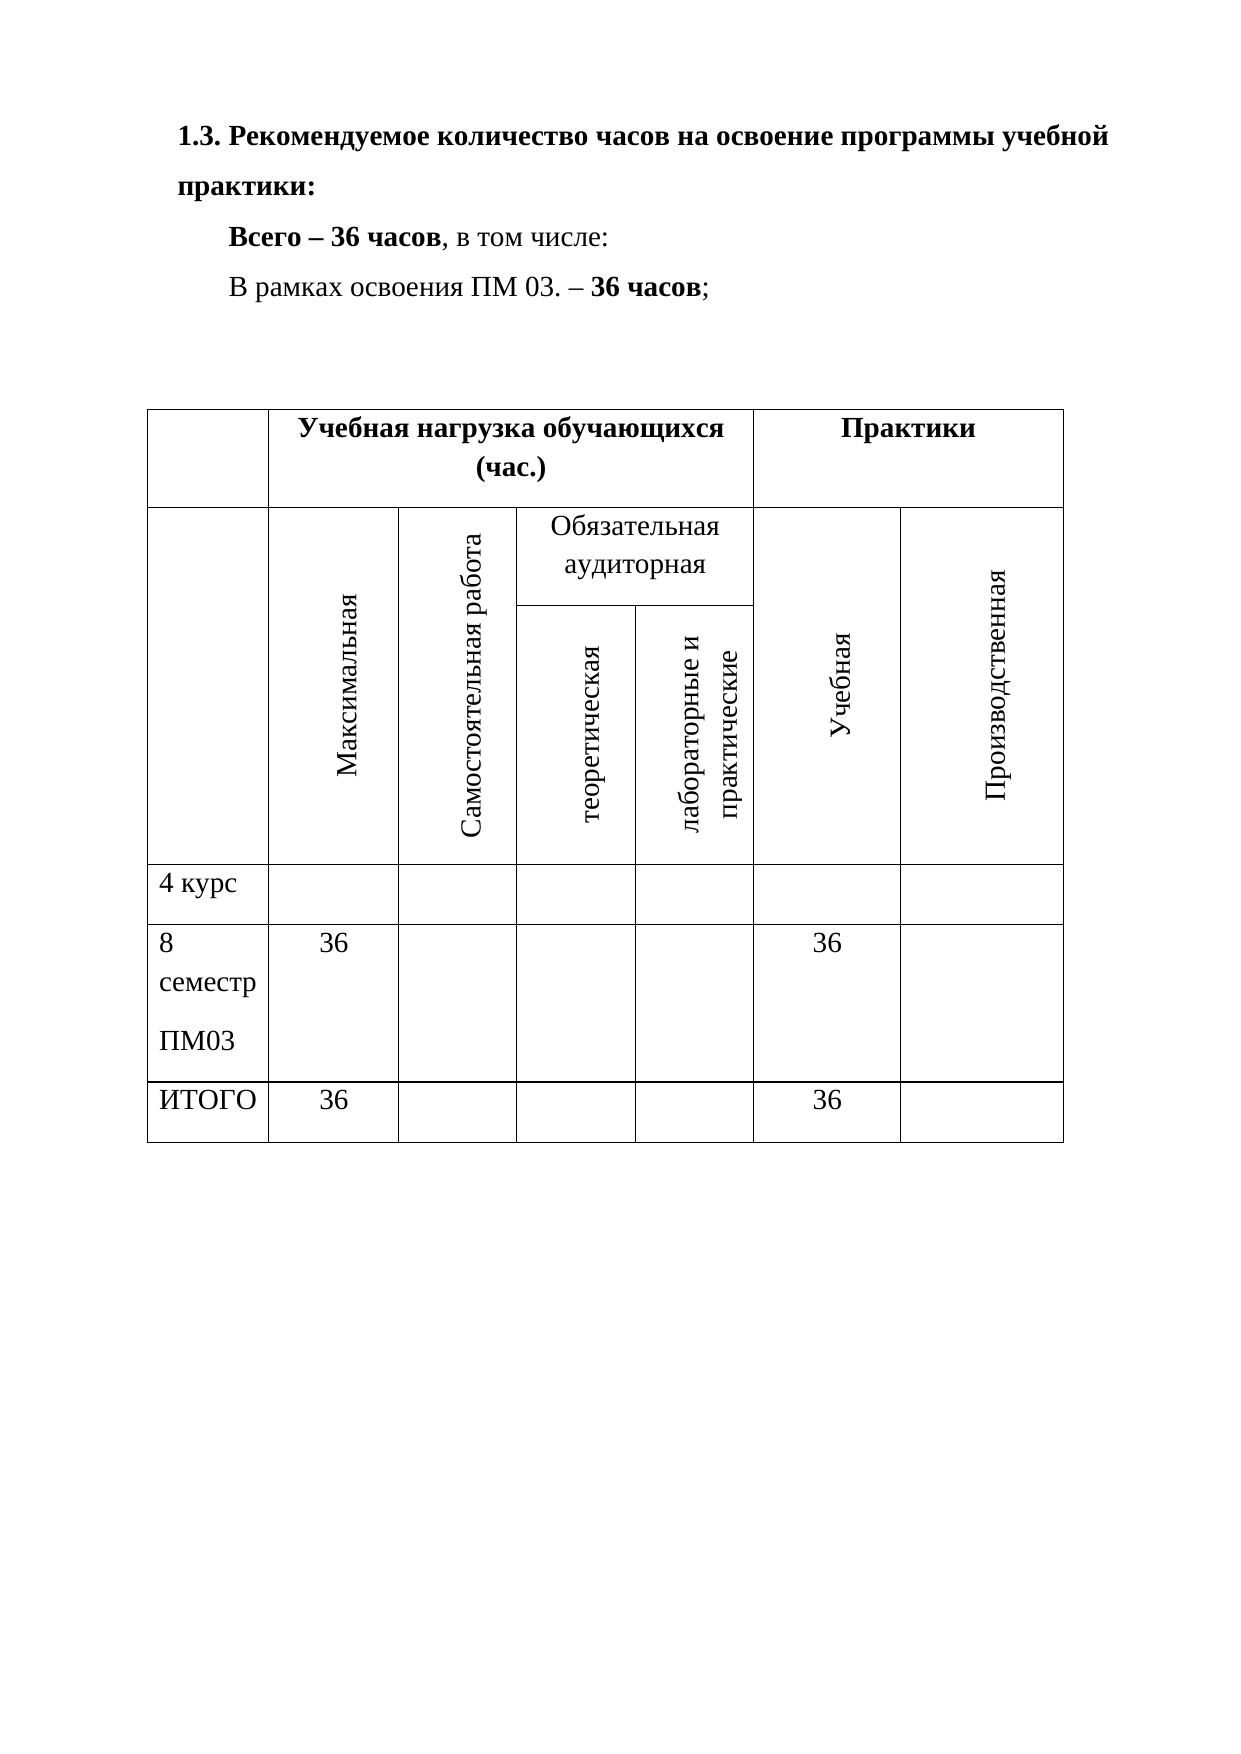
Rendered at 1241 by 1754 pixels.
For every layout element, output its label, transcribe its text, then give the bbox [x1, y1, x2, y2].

text В рамках освоения ПМ 03. – 36 часов; [177, 269, 1152, 303]
table_cell [901, 865, 1063, 924]
table_cell [399, 925, 516, 1081]
table_cell Учебная [754, 508, 900, 864]
table_cell [901, 1083, 1063, 1142]
table_header Практики [754, 410, 1063, 507]
table_cell [636, 925, 753, 1081]
text 1.3. Рекомендуемое количество часов на освоение программы учебной практики: [177, 118, 1152, 202]
text Всего – 36 часов, в том числе: [177, 219, 1152, 252]
table_cell [754, 865, 900, 924]
table_cell [517, 1083, 635, 1142]
table_cell [517, 925, 635, 1081]
table_cell [399, 1083, 516, 1142]
table_cell [901, 925, 1063, 1081]
table_cell [148, 508, 268, 864]
table_cell 36 [754, 1083, 900, 1142]
table_cell 36 [269, 925, 398, 1081]
table_cell теоретическая [517, 606, 635, 864]
table_header Учебная нагрузка обучающихся (час.) [269, 410, 753, 507]
table_cell [399, 865, 516, 924]
table_cell ИТОГО [148, 1083, 268, 1142]
table_cell 36 [269, 1083, 398, 1142]
table_cell 36 [754, 925, 900, 1081]
table_cell 4 курс [148, 865, 268, 924]
table_cell [517, 865, 635, 924]
table_cell [636, 1083, 753, 1142]
table_cell Производственная [901, 508, 1063, 864]
table_cell [636, 865, 753, 924]
table_header [148, 410, 268, 507]
table_cell Максимальная [269, 508, 398, 864]
table_cell 8 семестр ПМ03 [148, 925, 268, 1081]
table_cell [269, 865, 398, 924]
table_cell Обязательная аудиторная [517, 508, 753, 605]
table_cell Самостоятельная работа [399, 508, 516, 864]
table_cell лабораторные и практические [636, 606, 753, 864]
